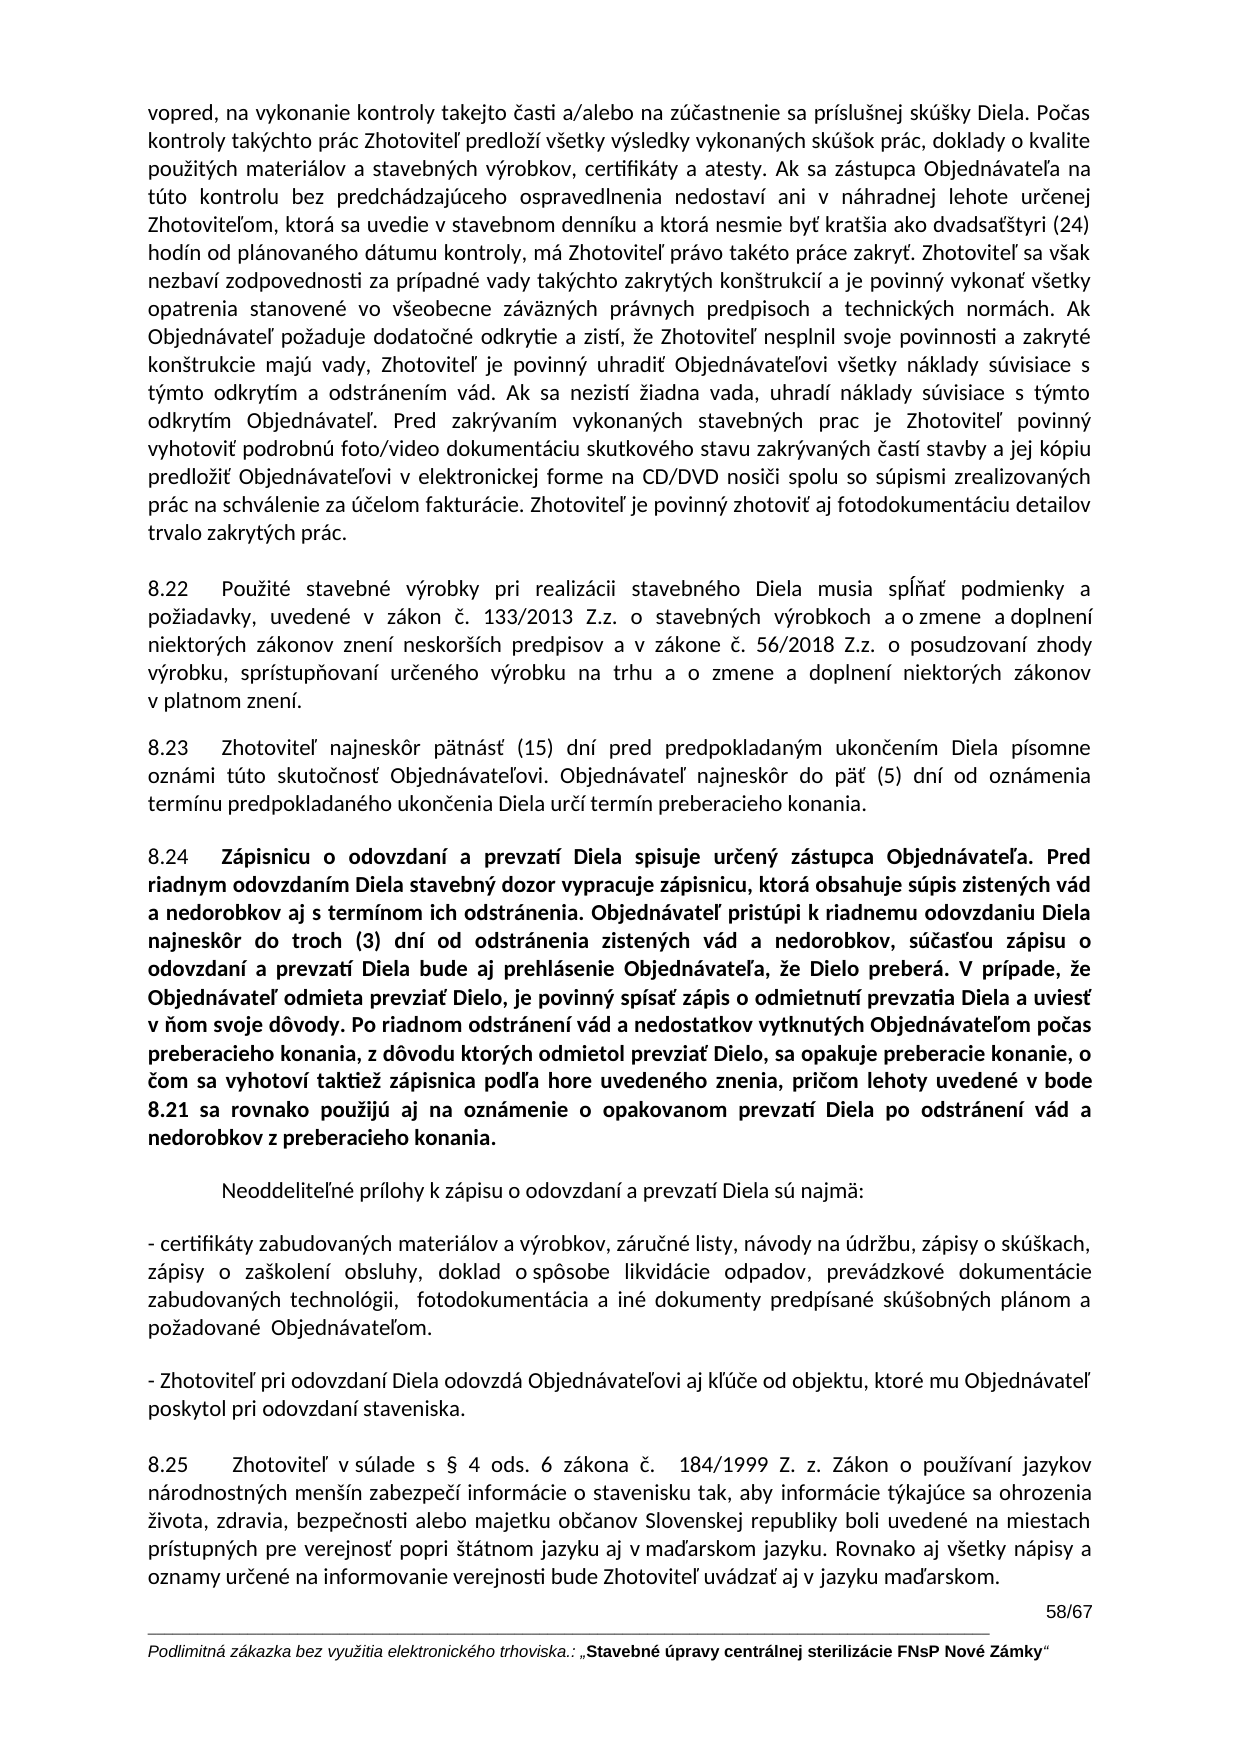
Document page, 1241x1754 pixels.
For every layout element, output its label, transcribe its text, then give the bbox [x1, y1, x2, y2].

text 8.24 Zápisnicu o odovzdaní a prevzatí Diela spisuje určený zástupca Objednávateľa. Pred riadnym odovzdaním Diela stavebný dozor vypracuje zápisnicu, ktorá obsahuje súpis zistených vád a nedorobkov aj s termínom ich odstránenia. Objednávateľ pristúpi k riadnemu odovzdaniu Diela najneskôr do troch (3) dní od odstránenia zistených vád a nedorobkov, súčasťou zápisu o odovzdaní a prevzatí Diela bude aj prehlásenie Objednávateľa, že Dielo preberá. V prípade, že Objednávateľ odmieta prevziať Dielo, je povinný spísať zápis o odmietnutí prevzatia Diela a uviesť v ňom svoje dôvody. Po riadnom odstránení vád a nedostatkov vytknutých Objednávateľom počas preberacieho konania, z dôvodu ktorých odmietol prevziať Dielo, sa opakuje preberacie konanie, o čom sa vyhotoví taktiež zápisnica podľa hore uvedeného znenia, pričom lehoty uvedené v bode 8.21 sa rovnako použijú aj na oznámenie o opakovanom prevzatí Diela po odstránení vád a nedorobkov z preberacieho konania. [148, 842, 1092, 1151]
text - Zhotoviteľ pri odovzdaní Diela odovzdá Objednávateľovi aj kľúče od objektu, ktoré mu Objednávateľ poskytol pri odovzdaní staveniska. [148, 1366, 1092, 1422]
text 8.22 Použité stavebné výrobky pri realizácii stavebného Diela musia spĺňať podmienky a požiadavky, uvedené v zákon č. 133/2013 Z.z. o stavebných výrobkoch a o zmene a doplnení niektorých zákonov znení neskorších predpisov a v zákone č. 56/2018 Z.z. o posudzovaní zhody výrobku, sprístupňovaní určeného výrobku na trhu a o zmene a doplnení niektorých zákonov v platnom znení. [148, 574, 1092, 714]
text Neoddeliteľné prílohy k zápisu o odovzdaní a prevzatí Diela sú najmä: [148, 1176, 1092, 1204]
text 8.23 Zhotoviteľ najneskôr pätnásť (15) dní pred predpokladaným ukončením Diela písomne oznámi túto skutočnosť Objednávateľovi. Objednávateľ najneskôr do päť (5) dní od oznámenia termínu predpokladaného ukončenia Diela určí termín preberacieho konania. [148, 733, 1092, 817]
text 8.25 Zhotoviteľ v súlade s § 4 ods. 6 zákona č. 184/1999 Z. z. Zákon o používaní jazykov národnostných menšín zabezpečí informácie o stavenisku tak, aby informácie týkajúce sa ohrozenia života, zdravia, bezpečnosti alebo majetku občanov Slovenskej republiky boli uvedené na miestach prístupných pre verejnosť popri štátnom jazyku aj v maďarskom jazyku. Rovnako aj všetky nápisy a oznamy určené na informovanie verejnosti bude Zhotoviteľ uvádzať aj v jazyku maďarskom. [148, 1450, 1092, 1590]
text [148, 98, 1092, 546]
text - certifikáty zabudovaných materiálov a výrobkov, záručné listy, návody na údržbu, zápisy o skúškach, zápisy o zaškolení obsluhy, doklad o spôsobe likvidácie odpadov, prevádzkové dokumentácie zabudovaných technológii, fotodokumentácia a iné dokumenty predpísané skúšobných plánom a požadované Objednávateľom. [148, 1229, 1092, 1341]
